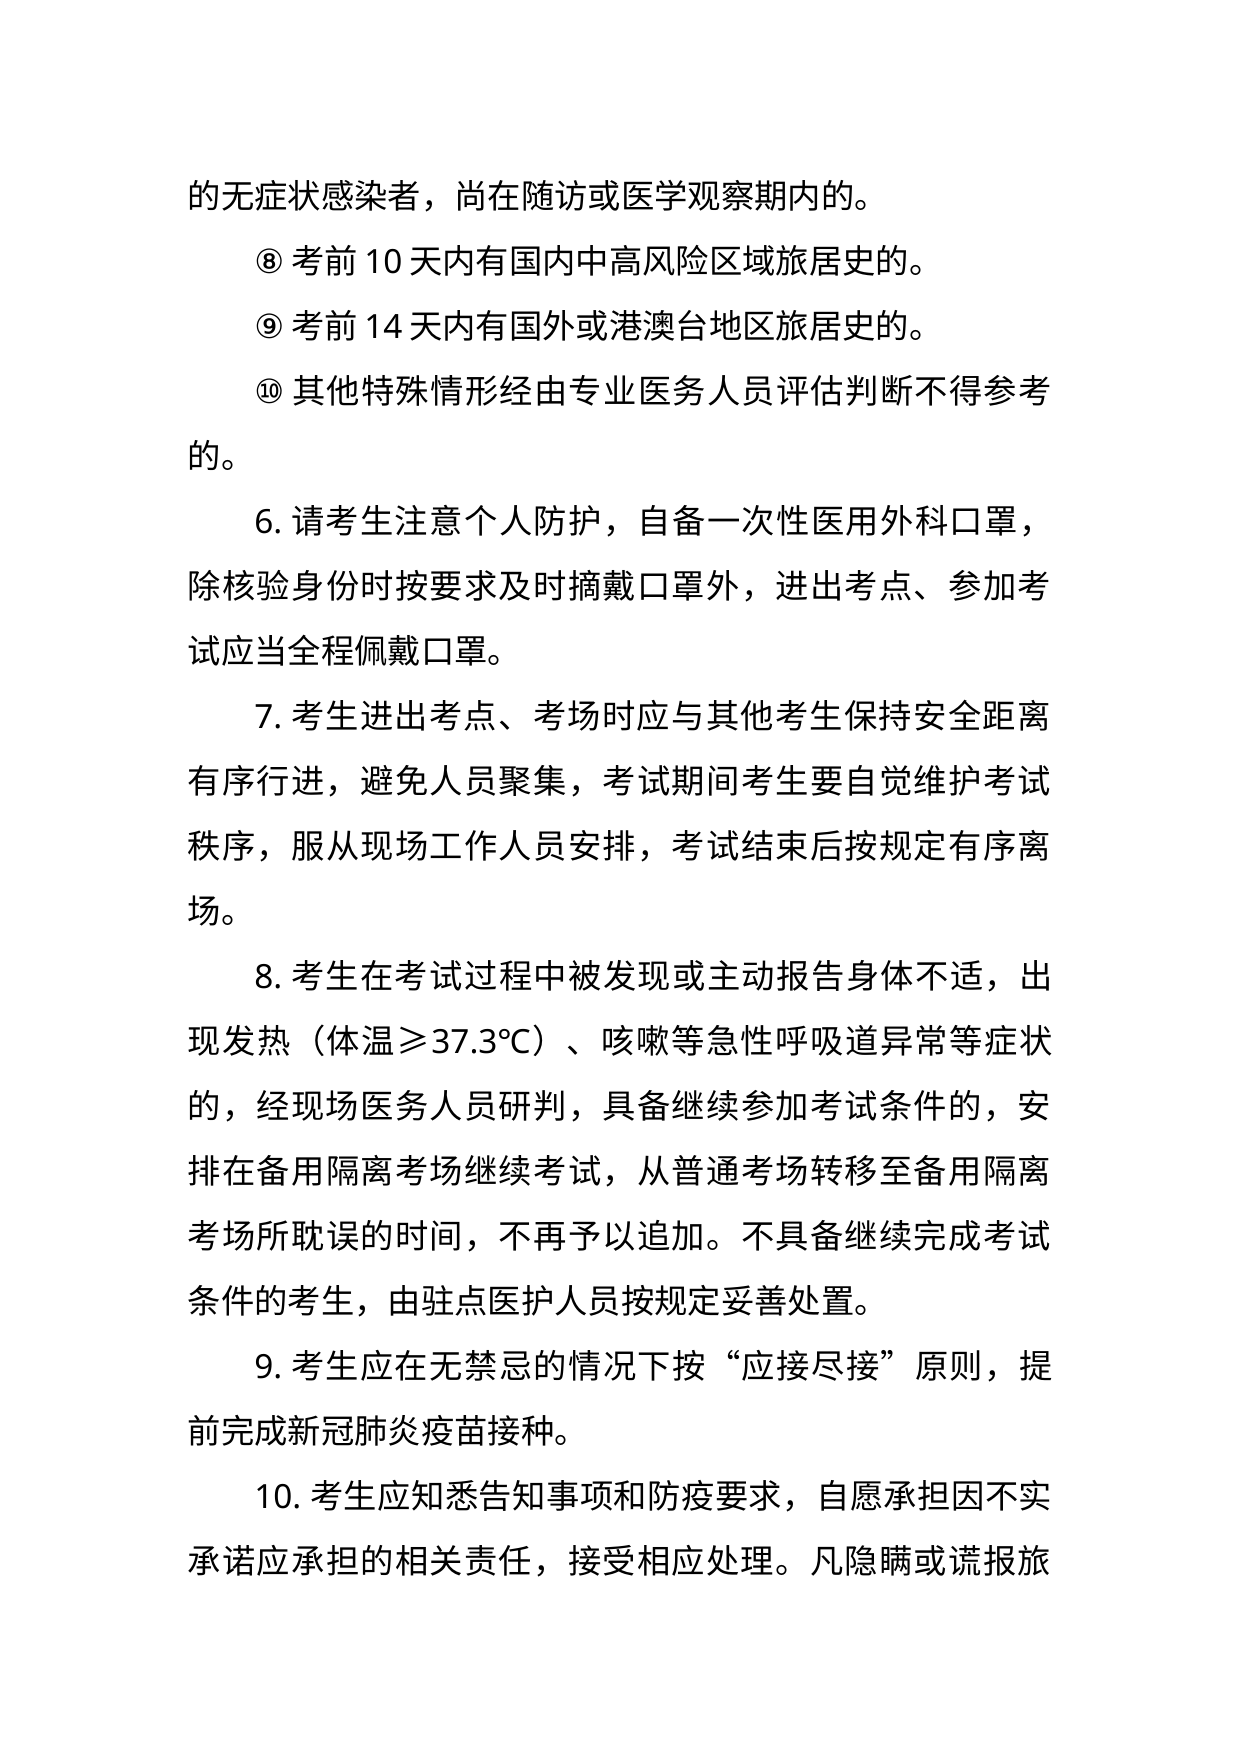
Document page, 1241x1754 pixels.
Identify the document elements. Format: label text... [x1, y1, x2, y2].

list 请考生注意个人防护，自备一次性医用外科口罩，除核验身份时按要求及时摘戴口罩外，进出考点、参加考试应当全程佩戴口罩。 [187, 487, 1053, 682]
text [187, 162, 1053, 227]
list 考生进出考点、考场时应与其他考生保持安全距离，有序行进，避免人员聚集，考试期间考生要自觉维护考试秩序，服从现场工作人员安排，考试结束后按规定有序离场。 [187, 682, 1053, 942]
list 考生应在无禁忌的情况下按“应接尽接”原则，提前完成新冠肺炎疫苗接种。 [187, 1332, 1053, 1462]
list 考生在考试过程中被发现或主动报告身体不适，出现发热（体温≥37.3℃）、咳嗽等急性呼吸道异常等症状的，经现场医务人员研判，具备继续参加考试条件的，安排在备用隔离考场继续考试，从普通考场转移至备用隔离考场所耽误的时间，不再予以追加。不具备继续完成考试条件的考生，由驻点医护人员按规定妥善处置。 [187, 942, 1053, 1332]
text ⑨考前14天内有国外或港澳台地区旅居史的。 [187, 292, 1053, 357]
text ⑧考前10天内有国内中高风险区域旅居史的。 [187, 227, 1053, 292]
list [187, 1462, 1053, 1592]
text ⑩其他特殊情形经由专业医务人员评估判断不得参考的。 [187, 357, 1053, 487]
